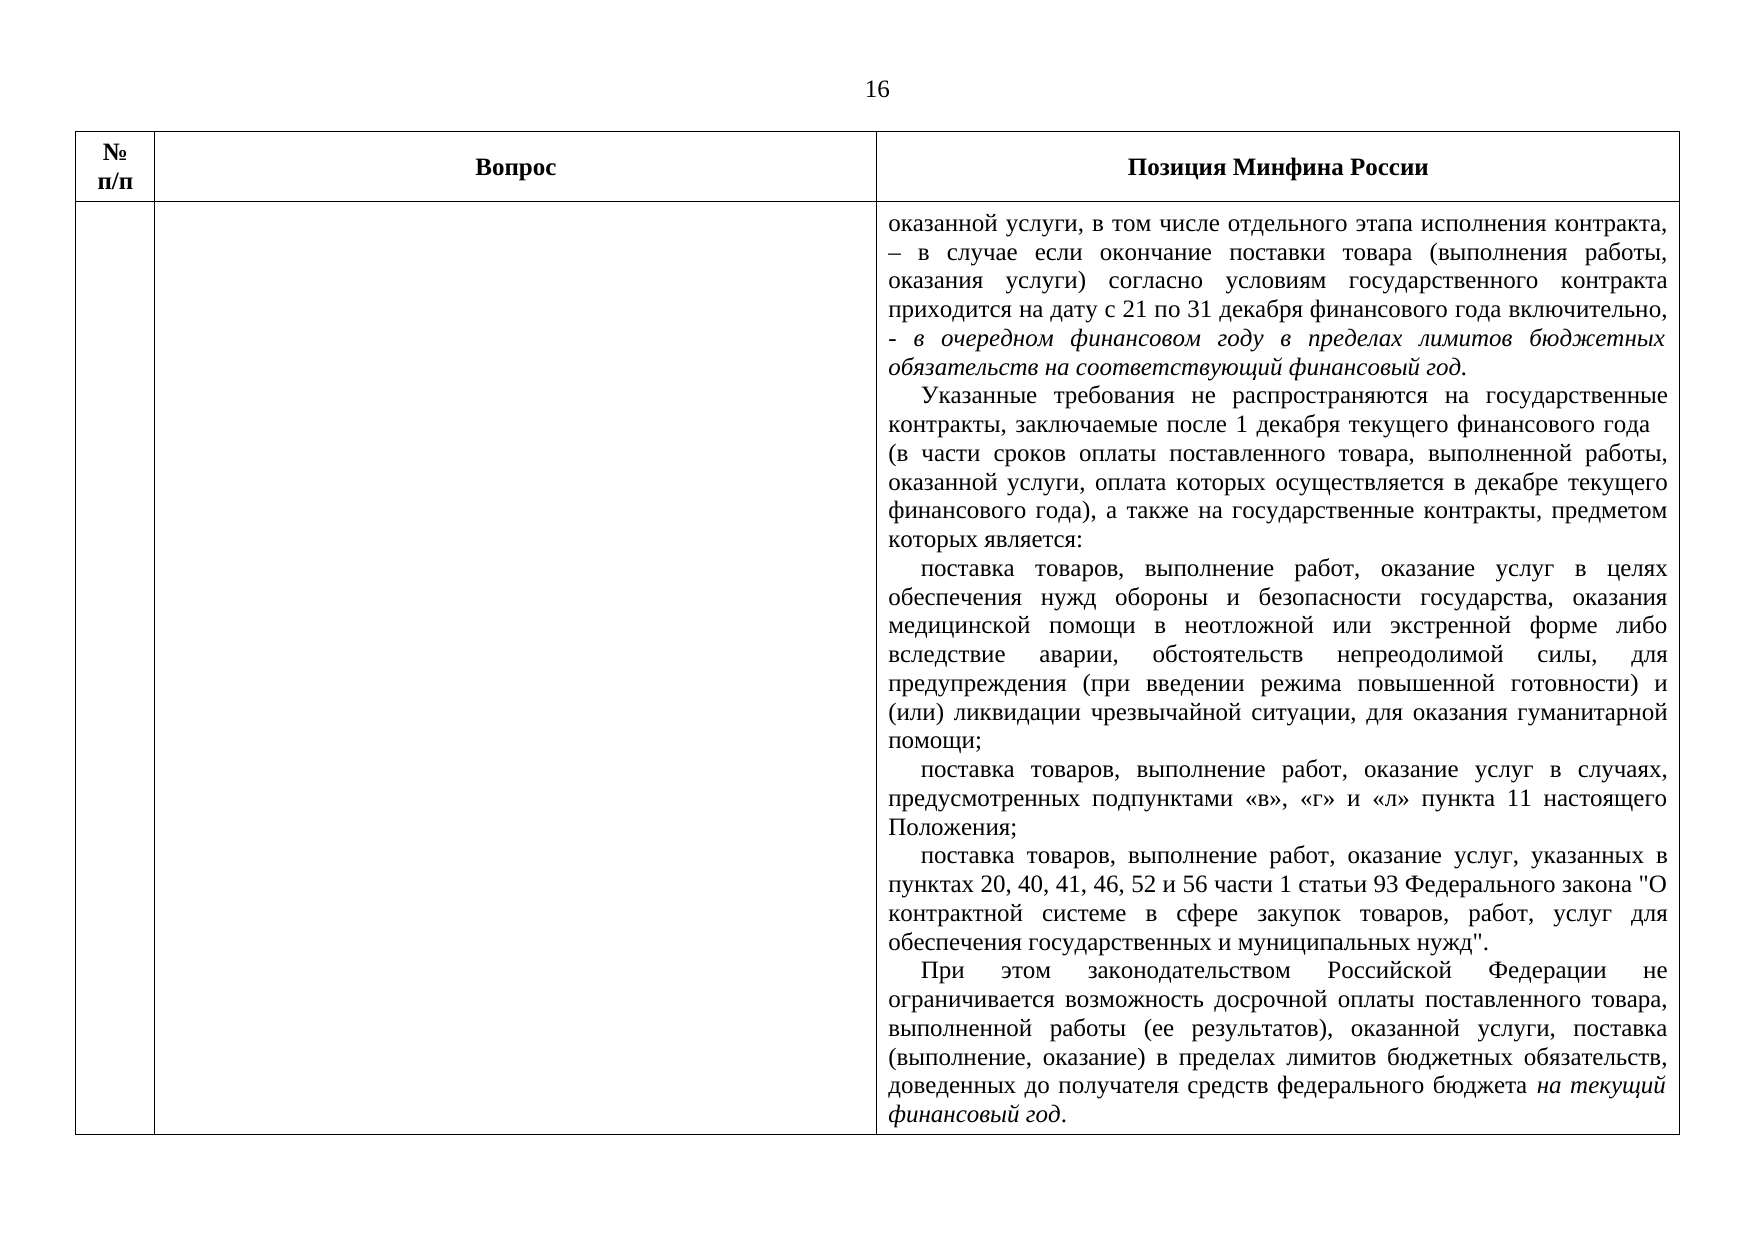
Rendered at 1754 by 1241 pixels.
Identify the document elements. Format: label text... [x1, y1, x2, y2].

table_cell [155, 202, 876, 1134]
table_header Вопрос [155, 132, 876, 201]
table_header Позиция Минфина России [877, 132, 1679, 201]
table_cell [76, 202, 154, 1134]
table_header № п/п [76, 132, 154, 201]
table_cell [877, 202, 1679, 1134]
